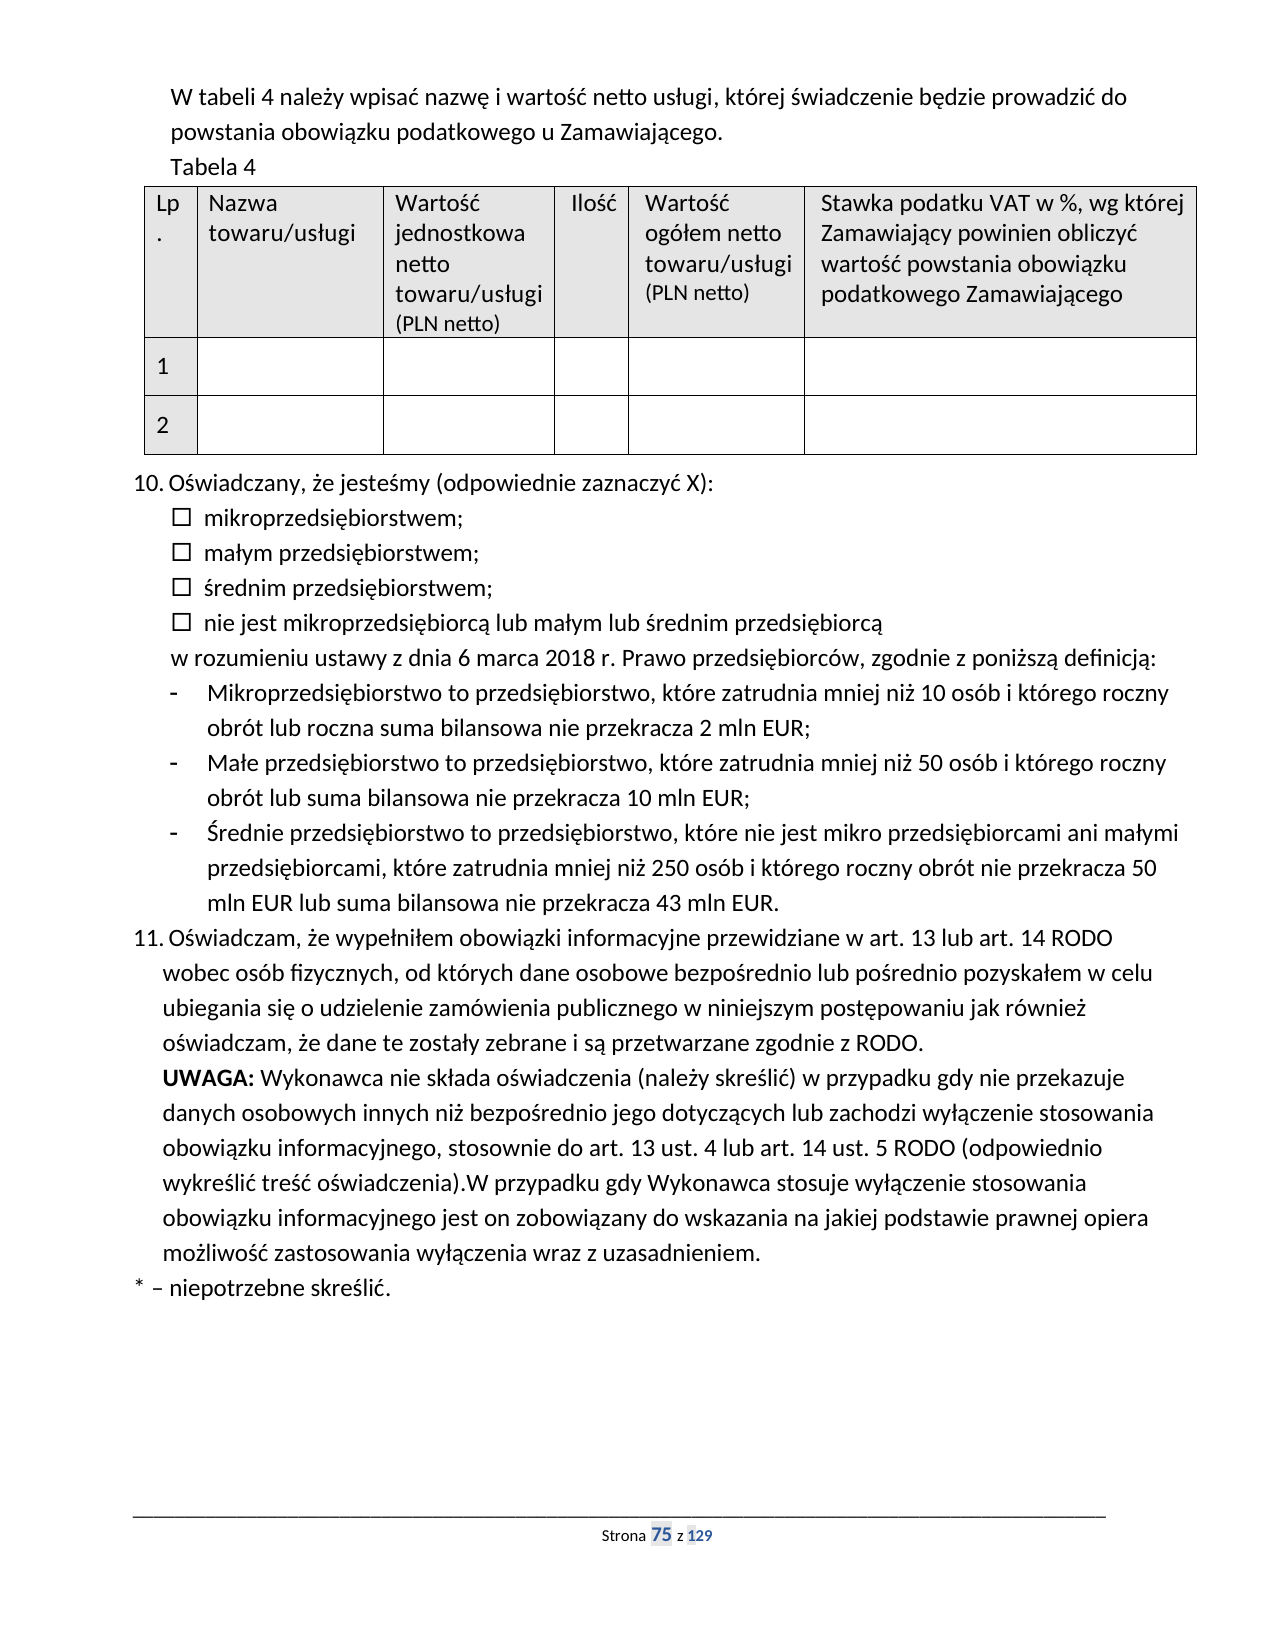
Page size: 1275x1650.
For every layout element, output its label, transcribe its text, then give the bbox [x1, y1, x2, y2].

table_header Stawka podatku VAT w %, wg której Zamawiający powinien obliczyć wartość powstania obowiązku podatkowego Zamawiającego [805, 187, 1196, 337]
list średnim przedsiębiorstwem; [170, 572, 1181, 603]
text W tabeli 4 należy wpisać nazwę i wartość netto usługi, której świadczenie będzie prowadzić do powstania obowiązku podatkowego u Zamawiającego. [170, 81, 1181, 146]
list Oświadczam, że wypełniłem obowiązki informacyjne przewidziane w art. 13 lub art. 14 RODO wobec osób fizycznych, od których dane osobowe bezpośrednio lub pośrednio pozyskałem w celu ubiegania się o udzielenie zamówienia publicznego w niniejszym postępowaniu jak również oświadczam, że dane te zostały zebrane i są przetwarzane zgodnie z RODO. [133, 922, 1181, 1058]
table_cell [555, 396, 628, 454]
list Małe przedsiębiorstwo to przedsiębiorstwo, które zatrudnia mniej niż 50 osób i którego roczny obrót lub suma bilansowa nie przekracza 10 mln EUR; [169, 747, 1181, 813]
list małym przedsiębiorstwem; [170, 537, 1181, 568]
table_cell [198, 338, 383, 395]
table_header Lp. [145, 187, 197, 337]
table_cell [384, 338, 554, 395]
table_cell 2 [145, 396, 197, 454]
table_header Wartość jednostkowa netto towaru/usługi (PLN netto) [384, 187, 554, 337]
table_header Ilość [555, 187, 628, 337]
table_cell [384, 396, 554, 454]
text * – niepotrzebne skreślić. [133, 1272, 1181, 1303]
list Mikroprzedsiębiorstwo to przedsiębiorstwo, które zatrudnia mniej niż 10 osób i którego roczny obrót lub roczna suma bilansowa nie przekracza 2 mln EUR; [169, 677, 1181, 743]
table_cell [555, 338, 628, 395]
list nie jest mikroprzedsiębiorcą lub małym lub średnim przedsiębiorcą [170, 607, 1181, 638]
text Tabela 4 [170, 151, 1181, 181]
table_cell [198, 396, 383, 454]
table_cell 1 [145, 338, 197, 395]
table_cell [629, 338, 804, 395]
list Średnie przedsiębiorstwo to przedsiębiorstwo, które nie jest mikro przedsiębiorcami ani małymi przedsiębiorcami, które zatrudnia mniej niż 250 osób i którego roczny obrót nie przekracza 50 mln EUR lub suma bilansowa nie przekracza 43 mln EUR. [169, 817, 1181, 918]
table_cell [629, 396, 804, 454]
table_header Nazwa towaru/usługi [198, 187, 383, 337]
list mikroprzedsiębiorstwem; [170, 502, 1181, 533]
table_cell [805, 396, 1196, 454]
list Oświadczany, że jesteśmy (odpowiednie zaznaczyć X): [133, 467, 1181, 498]
text UWAGA: Wykonawca nie składa oświadczenia (należy skreślić) w przypadku gdy nie przekazuje danych osobowych innych niż bezpośrednio jego dotyczących lub zachodzi wyłączenie stosowania obowiązku informacyjnego, stosownie do art. 13 ust. 4 lub art. 14 ust. 5 RODO (odpowiednio wykreślić treść oświadczenia).W przypadku gdy Wykonawca stosuje wyłączenie stosowania obowiązku informacyjnego jest on zobowiązany do wskazania na jakiej podstawie prawnej opiera możliwość zastosowania wyłączenia wraz z uzasadnieniem. [162, 1062, 1181, 1268]
list w rozumieniu ustawy z dnia 6 marca 2018 r. Prawo przedsiębiorców, zgodnie z poniższą definicją: [170, 642, 1181, 673]
table_cell [805, 338, 1196, 395]
table_header Wartość ogółem netto towaru/usługi (PLN netto) [629, 187, 804, 337]
